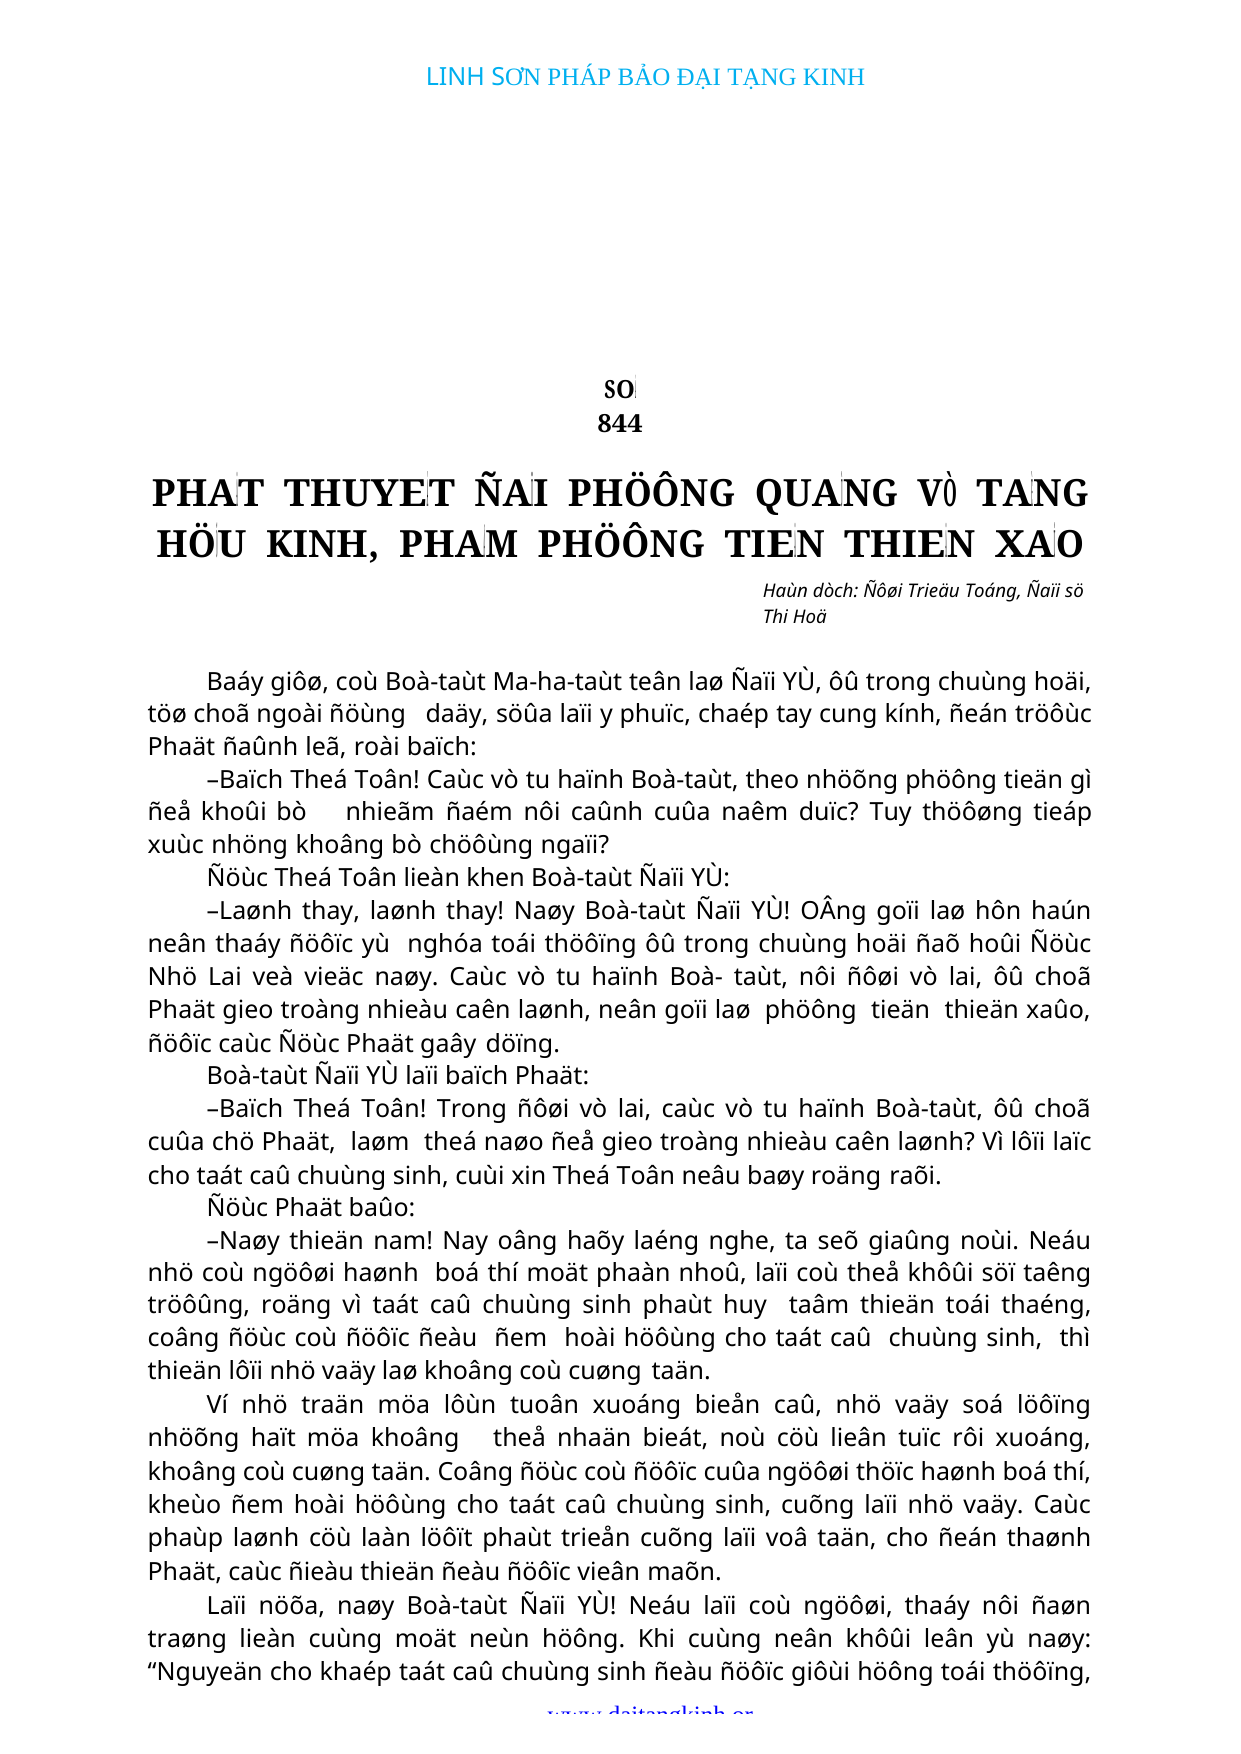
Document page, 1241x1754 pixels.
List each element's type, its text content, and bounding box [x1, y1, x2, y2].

text Baáy giôø, coù Boà-taùt Ma-ha-taùt teân laø Ñaïi YÙ, ôû trong chuùng hoäi, töø choã ngoài ñöùng daäy, söûa laïi y phuïc, chaép tay cung kính, ñeán tröôùc Phaät ñaûnh leã, roài baïch: [147, 664, 1093, 762]
text –Baïch Theá Toân! Trong ñôøi vò lai, caùc vò tu haïnh Boà-taùt, ôû choã cuûa chö Phaät, laøm theá naøo ñeå gieo troàng nhieàu caên laønh? Vì lôïi laïc cho taát caû chuùng sinh, cuùi xin Theá Toân neâu baøy roäng raõi. [147, 1091, 1093, 1191]
text –Baïch Theá Toân! Caùc vò tu haïnh Boà-taùt, theo nhöõng phöông tieän gì ñeå khoûi bò nhieãm ñaém nôi caûnh cuûa naêm duïc? Tuy thöôøng tieáp xuùc nhöng khoâng bò chöôùng ngaïi? [147, 763, 1093, 861]
text Ví nhö traän möa lôùn tuoân xuoáng bieån caû, nhö vaäy soá löôïng nhöõng haït möa khoâng theå nhaän bieát, noù cöù lieân tuïc rôi xuoáng, khoâng coù cuøng taän. Coâng ñöùc coù ñöôïc cuûa ngöôøi thöïc haønh boá thí, kheùo ñem hoài höôùng cho taát caû chuùng sinh, cuõng laïi nhö vaäy. Caùc phaùp laønh cöù laàn löôït phaùt trieån cuõng laïi voâ taän, cho ñeán thaønh Phaät, caùc ñieàu thieän ñeàu ñöôïc vieân maõn. [147, 1387, 1093, 1587]
text –Laønh thay, laønh thay! Naøy Boà-taùt Ñaïi YÙ! OÂng goïi laø hôn haún neân thaáy ñöôïc yù nghóa toái thöôïng ôû trong chuùng hoäi ñaõ hoûi Ñöùc Nhö Lai veà vieäc naøy. Caùc vò tu haïnh Boà- taùt, nôi ñôøi vò lai, ôû choã Phaät gieo troàng nhieàu caên laønh, neân goïi laø phöông tieän thieän xaûo, ñöôïc caùc Ñöùc Phaät gaây döïng. [147, 893, 1093, 1060]
text Ñöùc Theá Toân lieàn khen Boà-taùt Ñaïi YÙ: [206, 861, 1105, 892]
text SOÁ 844 [576, 371, 664, 439]
title PHAÄT THUYEÁT ÑAÏI PHÖÔNG QUAÛNG VÒ TAÈNG HÖÕU KINH, PHAÅM PHÖÔNG TIEÄN THIEÄN XAÛO [150, 466, 1090, 568]
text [147, 1587, 1093, 1688]
text Haùn dòch: Ñôøi Trieäu Toáng, Ñaïi sö Thi Hoä [763, 577, 1105, 628]
text Boà-taùt Ñaïi YÙ laïi baïch Phaät: [206, 1060, 1105, 1091]
text Ñöùc Phaät baûo: [206, 1191, 1105, 1223]
text –Naøy thieän nam! Nay oâng haõy laéng nghe, ta seõ giaûng noùi. Neáu nhö coù ngöôøi haønh boá thí moät phaàn nhoû, laïi coù theå khôûi söï taêng tröôûng, roäng vì taát caû chuùng sinh phaùt huy taâm thieän toái thaéng, coâng ñöùc coù ñöôïc ñeàu ñem hoài höôùng cho taát caû chuùng sinh, thì thieän lôïi nhö vaäy laø khoâng coù cuøng taän. [147, 1223, 1093, 1386]
